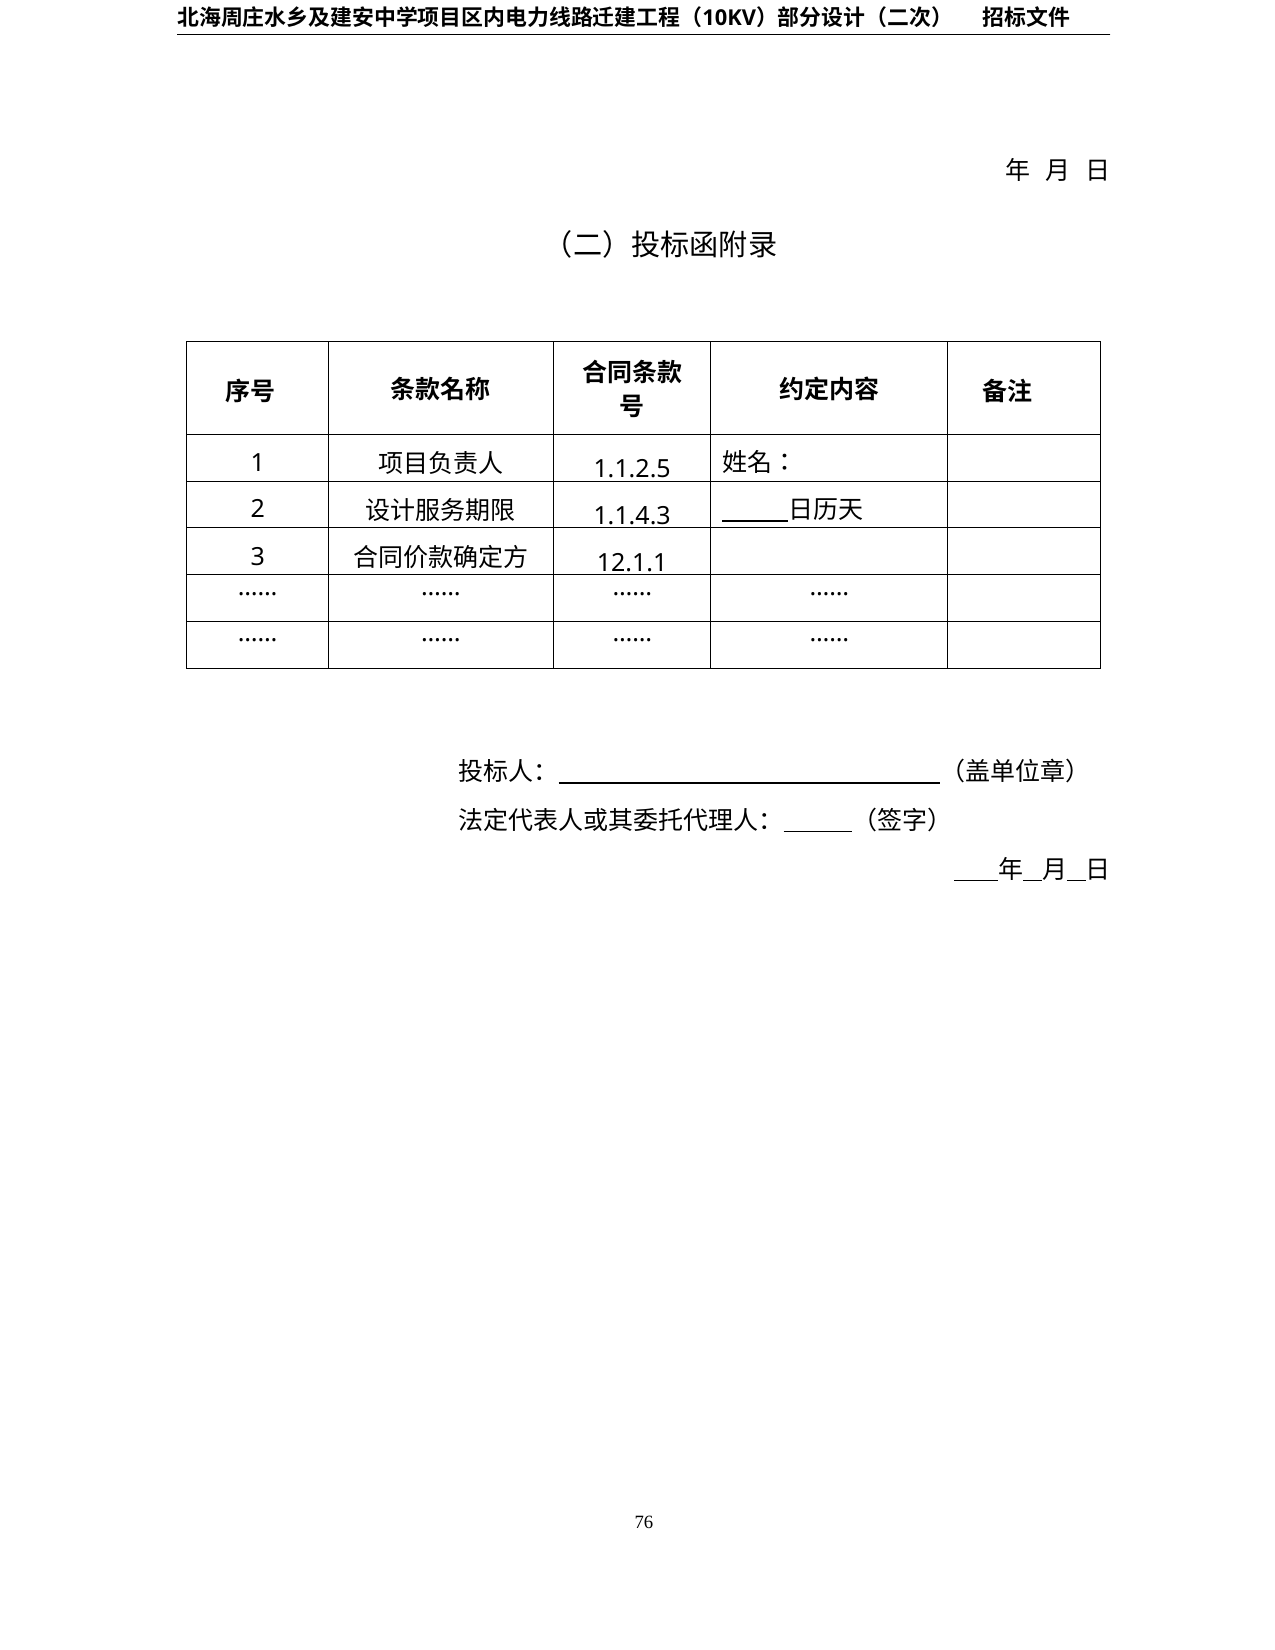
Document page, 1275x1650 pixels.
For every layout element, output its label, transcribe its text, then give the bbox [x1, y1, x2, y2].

table_cell 3 [187, 528, 328, 574]
text 法定代表人或其委托代理人： （签字） [458, 800, 1110, 837]
table_cell [948, 528, 1100, 574]
table_cell [948, 435, 1100, 481]
text （二）投标函附录 [210, 225, 1110, 263]
table_cell [948, 575, 1100, 621]
table_cell [711, 528, 947, 574]
table_header 条款名称 [329, 342, 553, 433]
table_header 序号 [187, 342, 328, 433]
table_cell …… [554, 575, 710, 621]
table_cell [948, 622, 1100, 668]
table_cell 12.1.1 [554, 528, 710, 574]
table_header 合同条款号 [554, 342, 710, 433]
table_cell 项目负责人 [329, 435, 553, 481]
table_cell …… [329, 622, 553, 668]
table_cell 设计服务期限 [329, 482, 553, 527]
table_cell 1.1.4.3 [554, 482, 710, 527]
text 年 月 日 [177, 849, 1110, 885]
table_cell …… [554, 622, 710, 668]
text 年 月 日 [177, 146, 1110, 187]
table_cell 合同价款确定方式 [329, 528, 553, 574]
table_cell …… [711, 622, 947, 668]
table_cell …… [187, 575, 328, 621]
table_cell …… [711, 575, 947, 621]
table_cell 姓名： [711, 435, 947, 481]
table_cell 日历天 [711, 482, 947, 527]
table_cell 2 [187, 482, 328, 527]
table_header 约定内容 [711, 342, 947, 433]
table_header 备注 [948, 342, 1100, 433]
text 投标人： （盖单位章） [458, 752, 1110, 788]
table_cell 1 [187, 435, 328, 481]
table_cell 1.1.2.5 [554, 435, 710, 481]
table_cell …… [329, 575, 553, 621]
table_cell [948, 482, 1100, 527]
table_cell …… [187, 622, 328, 668]
